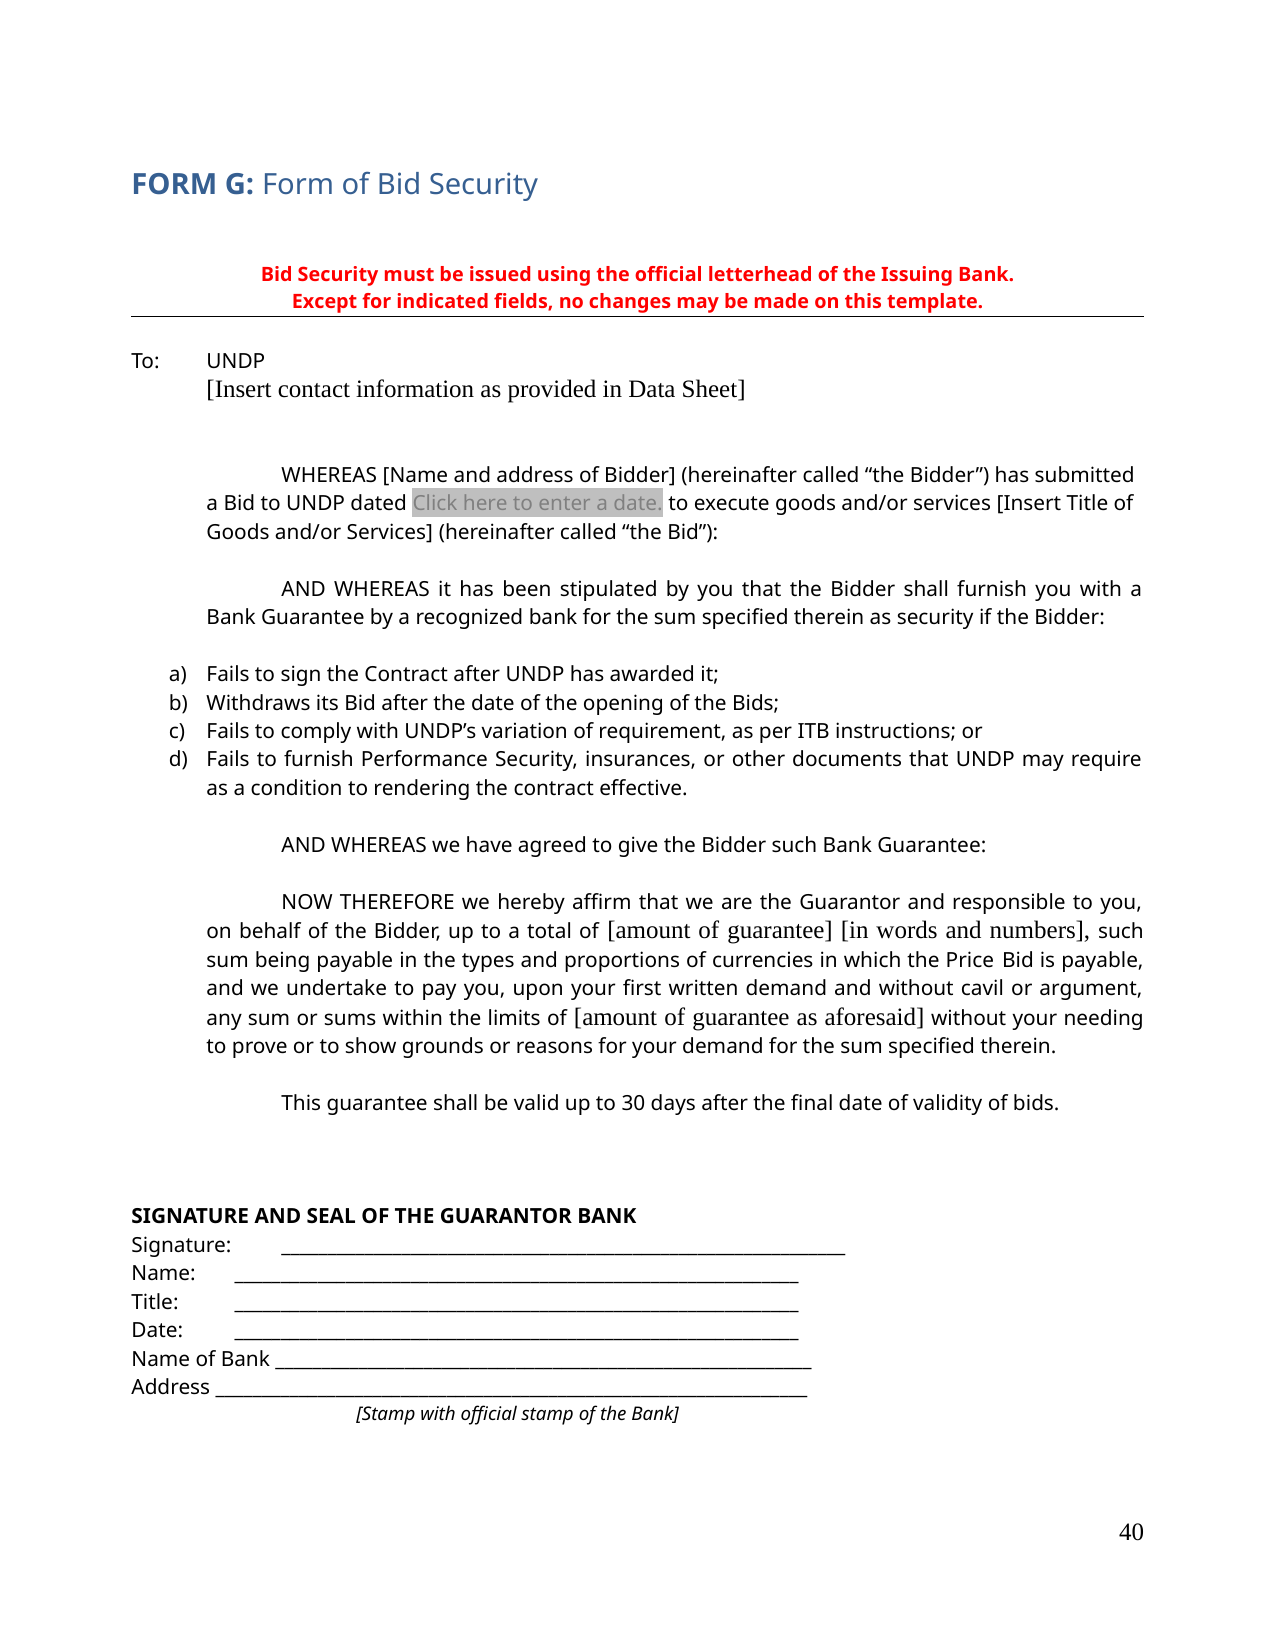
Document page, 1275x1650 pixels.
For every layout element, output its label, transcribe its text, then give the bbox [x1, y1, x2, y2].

list Fails to furnish Performance Security, insurances, or other documents that UNDP may require as a condition to rendering the contract effective. [169, 744, 1144, 801]
text Signature: _____________________________________________________________ [131, 1230, 1144, 1258]
text To: UNDP [131, 346, 1144, 374]
subtitle Except for indicated fields, no changes may be made on this template. [131, 287, 1144, 316]
text This guarantee shall be valid up to 30 days after the final date of validity of bids. [206, 1088, 1144, 1116]
list Withdraws its Bid after the date of the opening of the Bids; [169, 688, 1144, 716]
text Name of Bank __________________________________________________________ [131, 1344, 1144, 1372]
subtitle FORM G: Form of Bid Security [131, 163, 1144, 203]
text Address ________________________________________________________________ [131, 1372, 1144, 1401]
text SIGNATURE AND SEAL OF THE GUARANTOR BANK [131, 1202, 1144, 1230]
text Date: _____________________________________________________________ [131, 1315, 1144, 1344]
list Fails to comply with UNDP’s variation of requirement, as per ITB instructions; or [169, 716, 1144, 744]
text [Stamp with official stamp of the Bank] [281, 1401, 1144, 1426]
list Fails to sign the Contract after UNDP has awarded it; [169, 659, 1144, 688]
text Title: _____________________________________________________________ [131, 1287, 1144, 1315]
text AND WHEREAS it has been stipulated by you that the Bidder shall furnish you with a Bank Guarantee by a recognized bank for the sum specified therein as security if the Bidder: [206, 574, 1144, 631]
subtitle Bid Security must be issued using the official letterhead of the Issuing Bank. [131, 260, 1144, 287]
text WHEREAS [Name and address of Bidder] (hereinafter called “the Bidder”) has submitted a Bid to UNDP dated to execute goods and/or services [Insert Title of Goods and/or Services] (hereinafter called “the Bid”): [206, 460, 1144, 545]
text Name: _____________________________________________________________ [131, 1258, 1144, 1287]
text AND WHEREAS we have agreed to give the Bidder such Bank Guarantee: [206, 830, 1144, 858]
text NOW THEREFORE we hereby affirm that we are the Guarantor and responsible to you, on behalf of the Bidder, up to a total of such sum being payable in the types and proportions of currencies in which the Price Bid is payable, and we undertake to pay you, upon your first written demand and without cavil or argument, any sum or sums within the limits of without your needing to prove or to show grounds or reasons for your demand for the sum specified therein. [206, 887, 1144, 1059]
